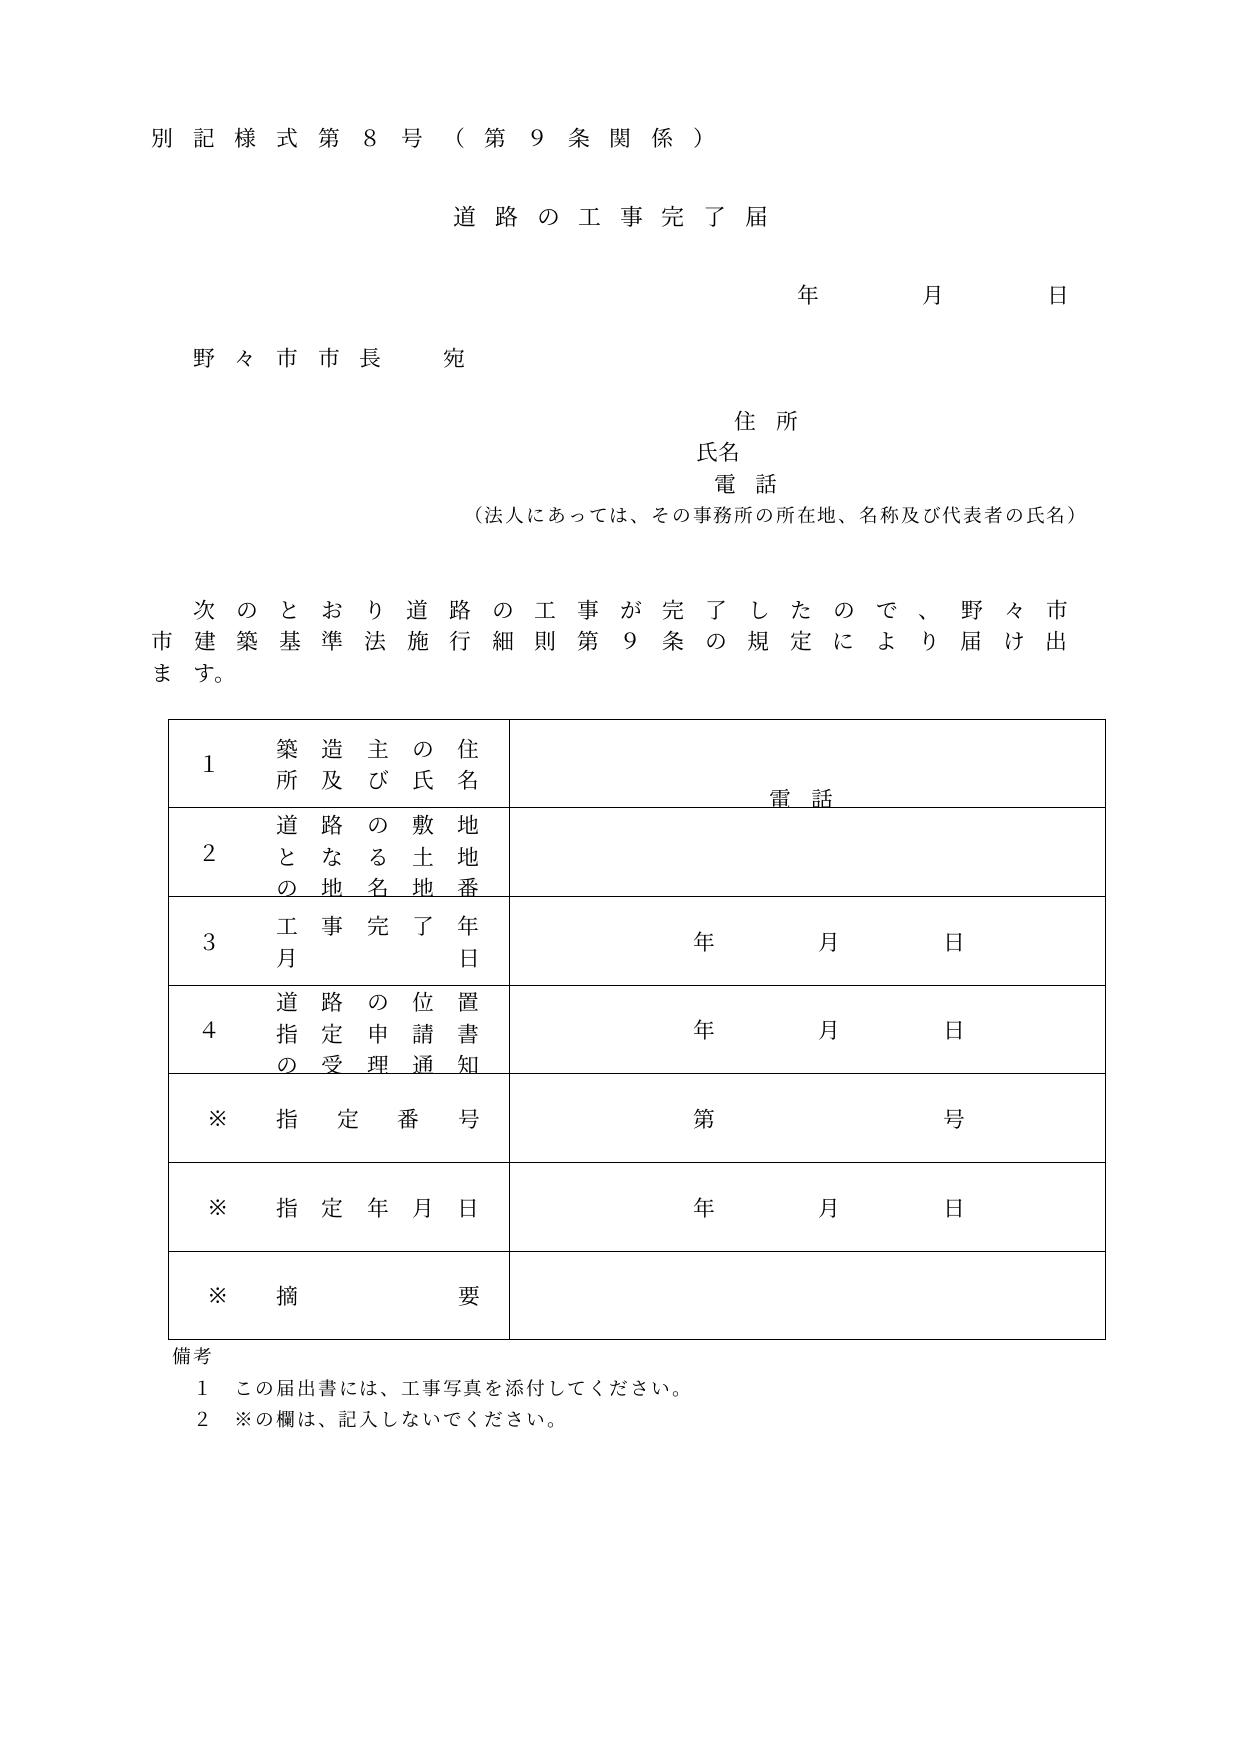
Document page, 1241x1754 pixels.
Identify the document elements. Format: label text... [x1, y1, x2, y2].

table_cell 年 月 日 [510, 1163, 1105, 1251]
table_cell 指定番号 [255, 1074, 509, 1162]
table_cell 道路の敷地となる土地の地名地番 [255, 808, 509, 896]
text （法人にあっては、その事務所の所在地、名称及び代表者の氏名） [151, 498, 1089, 530]
text 住所 [151, 404, 1091, 436]
table_cell ４ [169, 986, 255, 1073]
table_cell ※ [169, 1163, 255, 1251]
table_cell 第 号 [510, 1074, 1105, 1162]
table_cell 工事完了年月日 [255, 897, 509, 984]
text 道路の工事完了届 [151, 184, 1089, 247]
table_cell [510, 1252, 1105, 1339]
table_header 電話 [510, 720, 1105, 807]
table_cell 道路の位置指定申請書の受理通知年月日 [255, 986, 509, 1073]
table_cell 年 月 日 [510, 897, 1105, 984]
text 電話 [151, 467, 1091, 498]
table_cell ※ [169, 1252, 255, 1339]
table_cell ３ [169, 897, 255, 984]
text ２ ※の欄は、記入しないでください。 [151, 1403, 1089, 1434]
text 年 月 日 [151, 278, 1089, 310]
table_header １ [169, 720, 255, 807]
text 次のとおり道路の工事が完了したので、野々市市建築基準法施行細則第９条の規定により届け出ます。 [151, 593, 1089, 687]
table_cell 年 月 日 [510, 986, 1105, 1073]
table_cell [510, 808, 1105, 896]
text １ この届出書には、工事写真を添付してください。 [151, 1372, 1089, 1403]
table_cell 摘要 [255, 1252, 509, 1339]
text 別記様式第８号（第９条関係） [151, 121, 1089, 152]
table_header 築造主の住所及び氏名 [255, 720, 509, 807]
table_cell ２ [169, 808, 255, 896]
text 備考 [151, 1340, 1089, 1372]
table_cell ※ [169, 1074, 255, 1162]
table_cell 指定年月日 [255, 1163, 509, 1251]
text 野々市市長 宛 [151, 341, 1089, 373]
text 氏名 [151, 436, 1090, 467]
